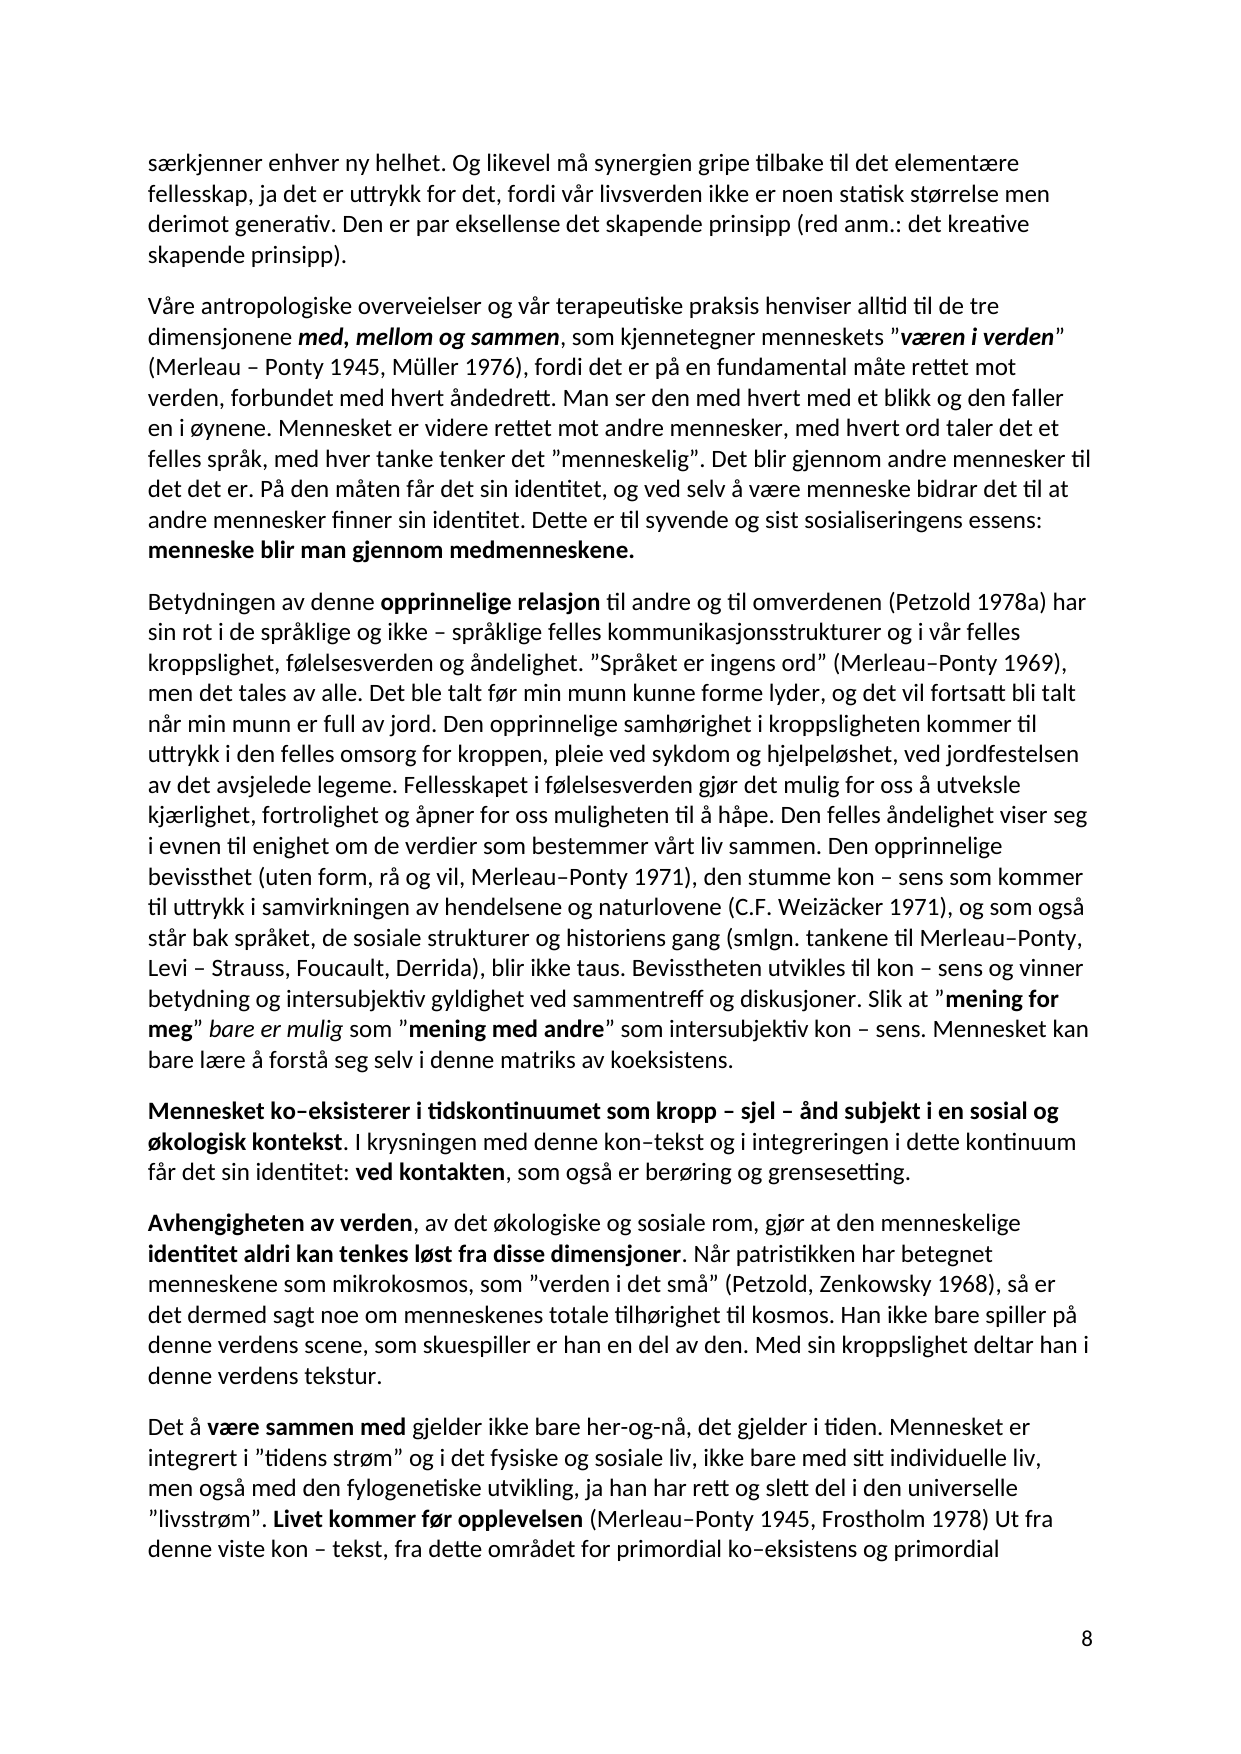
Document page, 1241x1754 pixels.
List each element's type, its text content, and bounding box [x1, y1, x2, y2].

text Våre antropologiske overveielser og vår terapeutiske praksis henviser alltid til de tre dimensjonene med, mellom og sammen, som kjennetegner menneskets ”væren i verden” (Merleau – Ponty 1945, Müller 1976), fordi det er på en fundamental måte rettet mot verden, forbundet med hvert åndedrett. Man ser den med hvert med et blikk og den faller en i øynene. Mennesket er videre rettet mot andre mennesker, med hvert ord taler det et felles språk, med hver tanke tenker det ”menneskelig”. Det blir gjennom andre mennesker til det det er. På den måten får det sin identitet, og ved selv å være menneske bidrar det til at andre mennesker finner sin identitet. Dette er til syvende og sist sosialiseringens essens: menneske blir man gjennom medmenneskene. [148, 291, 1093, 565]
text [148, 148, 1093, 270]
text Mennesket ko–eksisterer i tidskontinuumet som kropp – sjel – ånd subjekt i en sosial og økologisk kontekst. I krysningen med denne kon–tekst og i integreringen i dette kontinuum får det sin identitet: ved kontakten, som også er berøring og grensesetting. [148, 1095, 1093, 1187]
text Betydningen av denne opprinnelige relasjon til andre og til omverdenen (Petzold 1978a) har sin rot i de språklige og ikke – språklige felles kommunikasjonsstrukturer og i vår felles kroppslighet, følelsesverden og åndelighet. ”Språket er ingens ord” (Merleau–Ponty 1969), men det tales av alle. Det ble talt før min munn kunne forme lyder, og det vil fortsatt bli talt når min munn er full av jord. Den opprinnelige samhørighet i kroppsligheten kommer til uttrykk i den felles omsorg for kroppen, pleie ved sykdom og hjelpeløshet, ved jordfestelsen av det avsjelede legeme. Fellesskapet i følelsesverden gjør det mulig for oss å utveksle kjærlighet, fortrolighet og åpner for oss muligheten til å håpe. Den felles åndelighet viser seg i evnen til enighet om de verdier som bestemmer vårt liv sammen. Den opprinnelige bevissthet (uten form, rå og vil, Merleau–Ponty 1971), den stumme kon – sens som kommer til uttrykk i samvirkningen av hendelsene og naturlovene (C.F. Weizäcker 1971), og som også står bak språket, de sosiale strukturer og historiens gang (smlgn. tankene til Merleau–Ponty, Levi – Strauss, Foucault, Derrida), blir ikke taus. Bevisstheten utvikles til kon – sens og vinner betydning og intersubjektiv gyldighet ved sammentreff og diskusjoner. Slik at ”mening for meg” bare er mulig som ”mening med andre” som intersubjektiv kon – sens. Mennesket kan bare lære å forstå seg selv i denne matriks av koeksistens. [148, 586, 1093, 1074]
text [148, 1412, 1093, 1564]
text Avhengigheten av verden, av det økologiske og sosiale rom, gjør at den menneskelige identitet aldri kan tenkes løst fra disse dimensjoner. Når patristikken har betegnet menneskene som mikrokosmos, som ”verden i det små” (Petzold, Zenkowsky 1968), så er det dermed sagt noe om menneskenes totale tilhørighet til kosmos. Han ikke bare spiller på denne verdens scene, som skuespiller er han en del av den. Med sin kroppslighet deltar han i denne verdens tekstur. [148, 1208, 1093, 1391]
